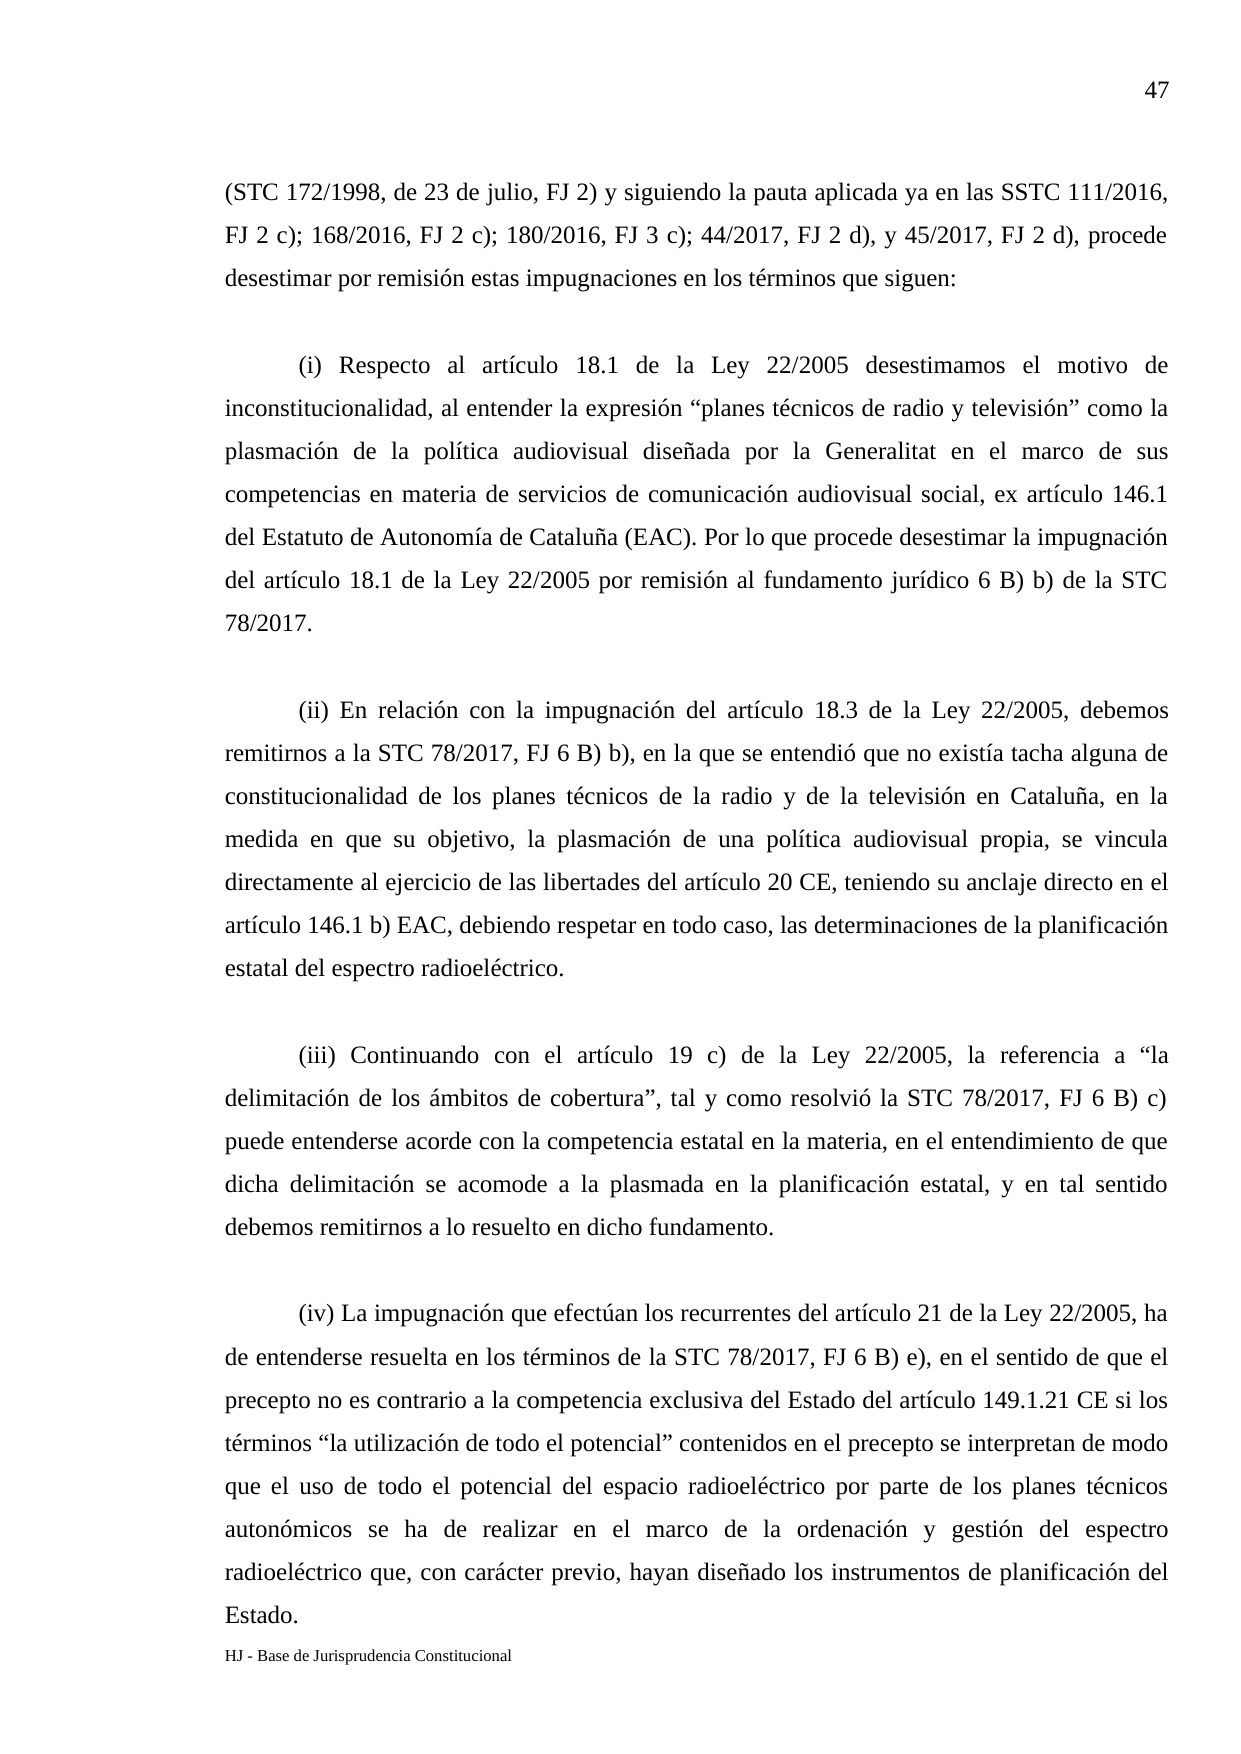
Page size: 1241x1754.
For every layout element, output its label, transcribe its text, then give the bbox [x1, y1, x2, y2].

text (iv) La impugnación que efectúan los recurrentes del artículo 21 de la Ley 22/2005, ha de entenderse resuelta en los términos de la STC 78/2017, FJ 6 B) e), en el sentido de que el precepto no es contrario a la competencia exclusiva del Estado del artículo 149.1.21 CE si los términos “la utilización de todo el potencial” contenidos en el precepto se interpretan de modo que el uso de todo el potencial del espacio radioeléctrico por parte de los planes técnicos autonómicos se ha de realizar en el marco de la ordenación y gestión del espectro radioeléctrico que, con carácter previo, hayan diseñado los instrumentos de planificación del Estado. [224, 1298, 1169, 1629]
text (iii) Continuando con el artículo 19 c) de la Ley 22/2005, la referencia a “la delimitación de los ámbitos de cobertura”, tal y como resolvió la STC 78/2017, FJ 6 B) c) puede entenderse acorde con la competencia estatal en la materia, en el entendimiento de que dicha delimitación se acomode a la plasmada en la planificación estatal, y en tal sentido debemos remitirnos a lo resuelto en dicho fundamento. [224, 1040, 1169, 1241]
text (i) Respecto al artículo 18.1 de la Ley 22/2005 desestimamos el motivo de inconstitucionalidad, al entender la expresión “planes técnicos de radio y televisión” como la plasmación de la política audiovisual diseñada por la Generalitat en el marco de sus competencias en materia de servicios de comunicación audiovisual social, ex artículo 146.1 del Estatuto de Autonomía de Cataluña (EAC). Por lo que procede desestimar la impugnación del artículo 18.1 de la Ley 22/2005 por remisión al fundamento jurídico 6 B) b) de la STC 78/2017. [224, 350, 1169, 637]
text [224, 177, 1169, 292]
text (ii) En relación con la impugnación del artículo 18.3 de la Ley 22/2005, debemos remitirnos a la STC 78/2017, FJ 6 B) b), en la que se entendió que no existía tacha alguna de constitucionalidad de los planes técnicos de la radio y de la televisión en Cataluña, en la medida en que su objetivo, la plasmación de una política audiovisual propia, se vincula directamente al ejercicio de las libertades del artículo 20 CE, teniendo su anclaje directo en el artículo 146.1 b) EAC, debiendo respetar en todo caso, las determinaciones de la planificación estatal del espectro radioeléctrico. [224, 695, 1169, 982]
